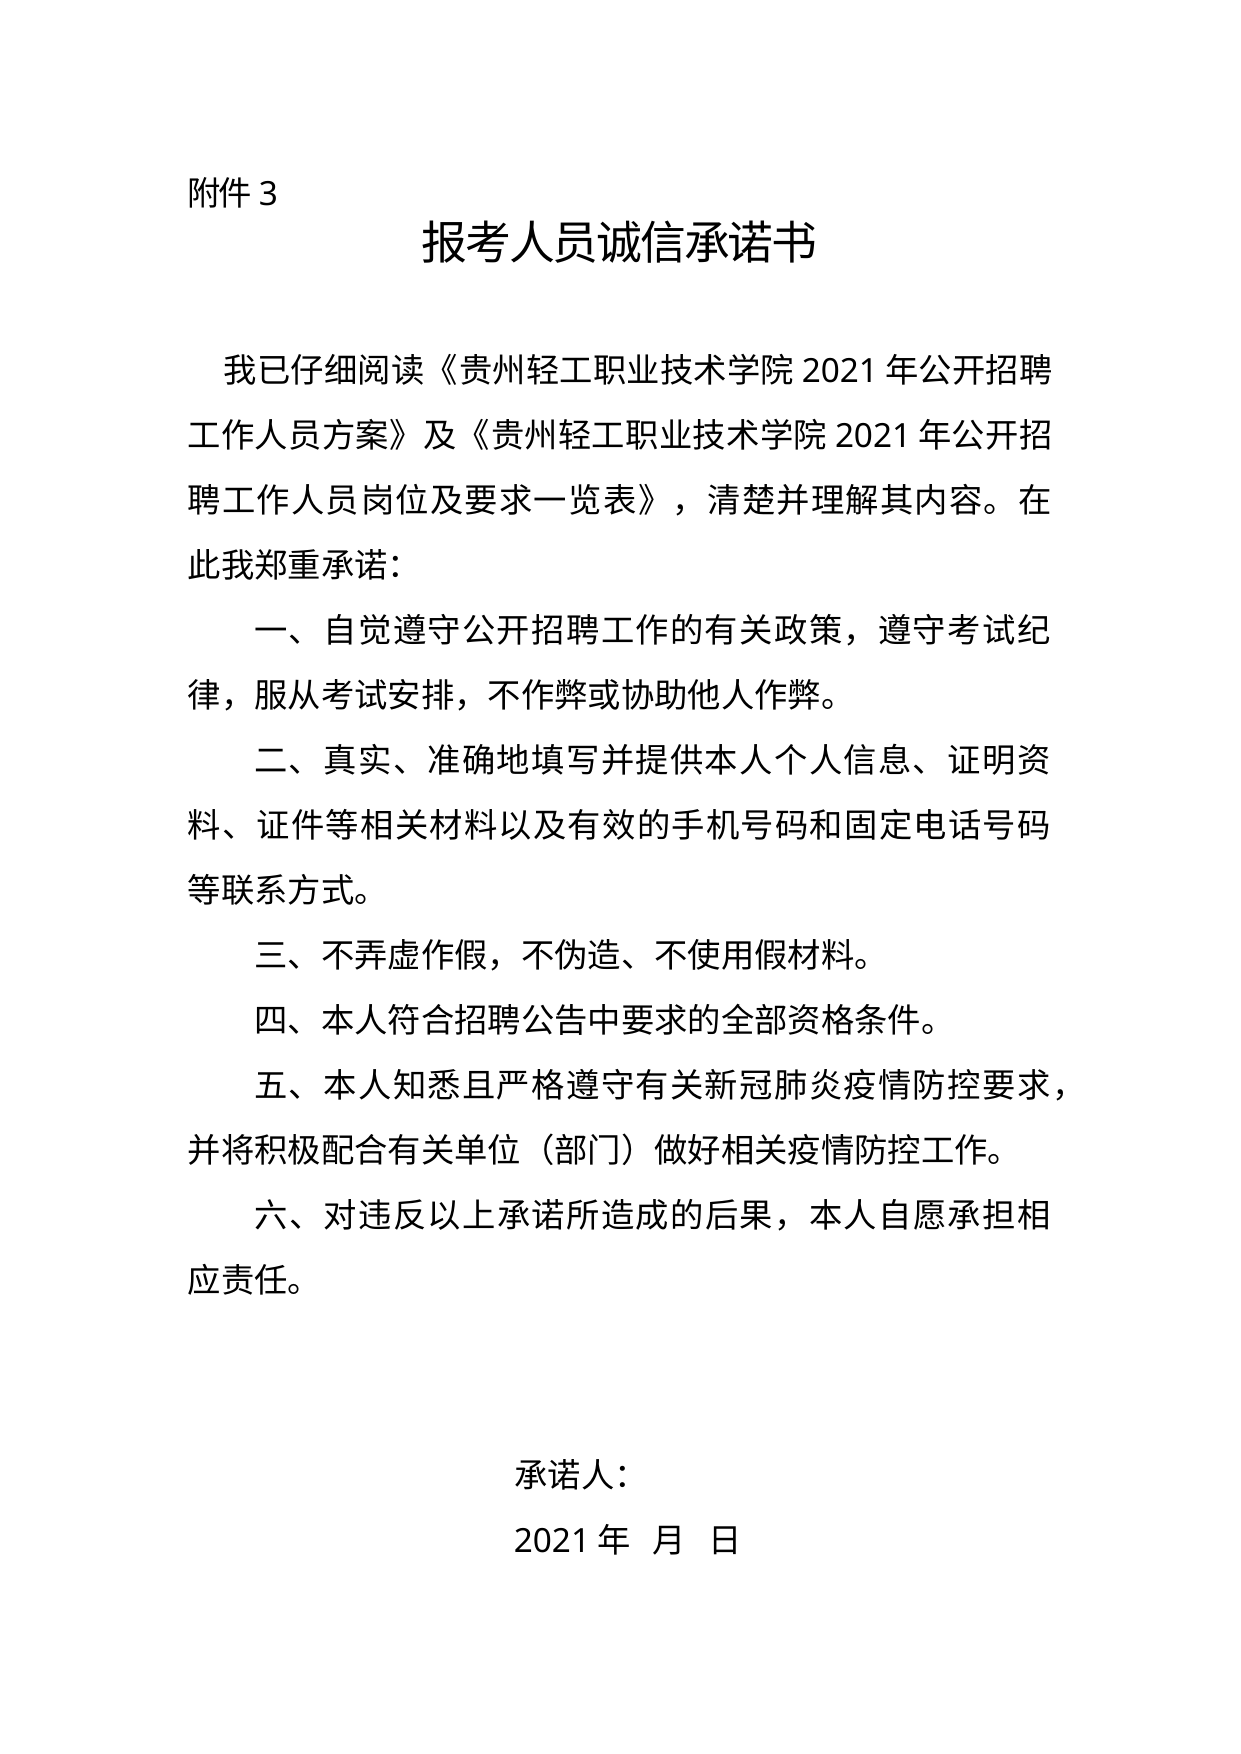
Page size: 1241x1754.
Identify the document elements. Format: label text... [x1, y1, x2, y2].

text 三、不弄虚作假，不伪造、不使用假材料。 [187, 920, 1053, 985]
text 我已仔细阅读《贵州轻工职业技术学院2021年公开招聘工作人员方案》及《贵州轻工职业技术学院2021年公开招聘工作人员岗位及要求一览表》，清楚并理解其内容。在此我郑重承诺： [187, 335, 1053, 595]
text 五、本人知悉且严格遵守有关新冠肺炎疫情防控要求，并将积极配合有关单位（部门）做好相关疫情防控工作。 [187, 1050, 1053, 1180]
text 附件3 [187, 162, 1053, 216]
text 报考人员诚信承诺书 [187, 216, 1053, 270]
text 一、自觉遵守公开招聘工作的有关政策，遵守考试纪律，服从考试安排，不作弊或协助他人作弊。 [187, 595, 1053, 725]
text 二、真实、准确地填写并提供本人个人信息、证明资料、证件等相关材料以及有效的手机号码和固定电话号码等联系方式。 [187, 725, 1053, 920]
text 六、对违反以上承诺所造成的后果，本人自愿承担相应责任。 [187, 1180, 1053, 1310]
text 承诺人： [187, 1440, 1053, 1505]
text 四、本人符合招聘公告中要求的全部资格条件。 [187, 985, 1053, 1050]
text 2021年 月 日 [187, 1505, 1053, 1570]
